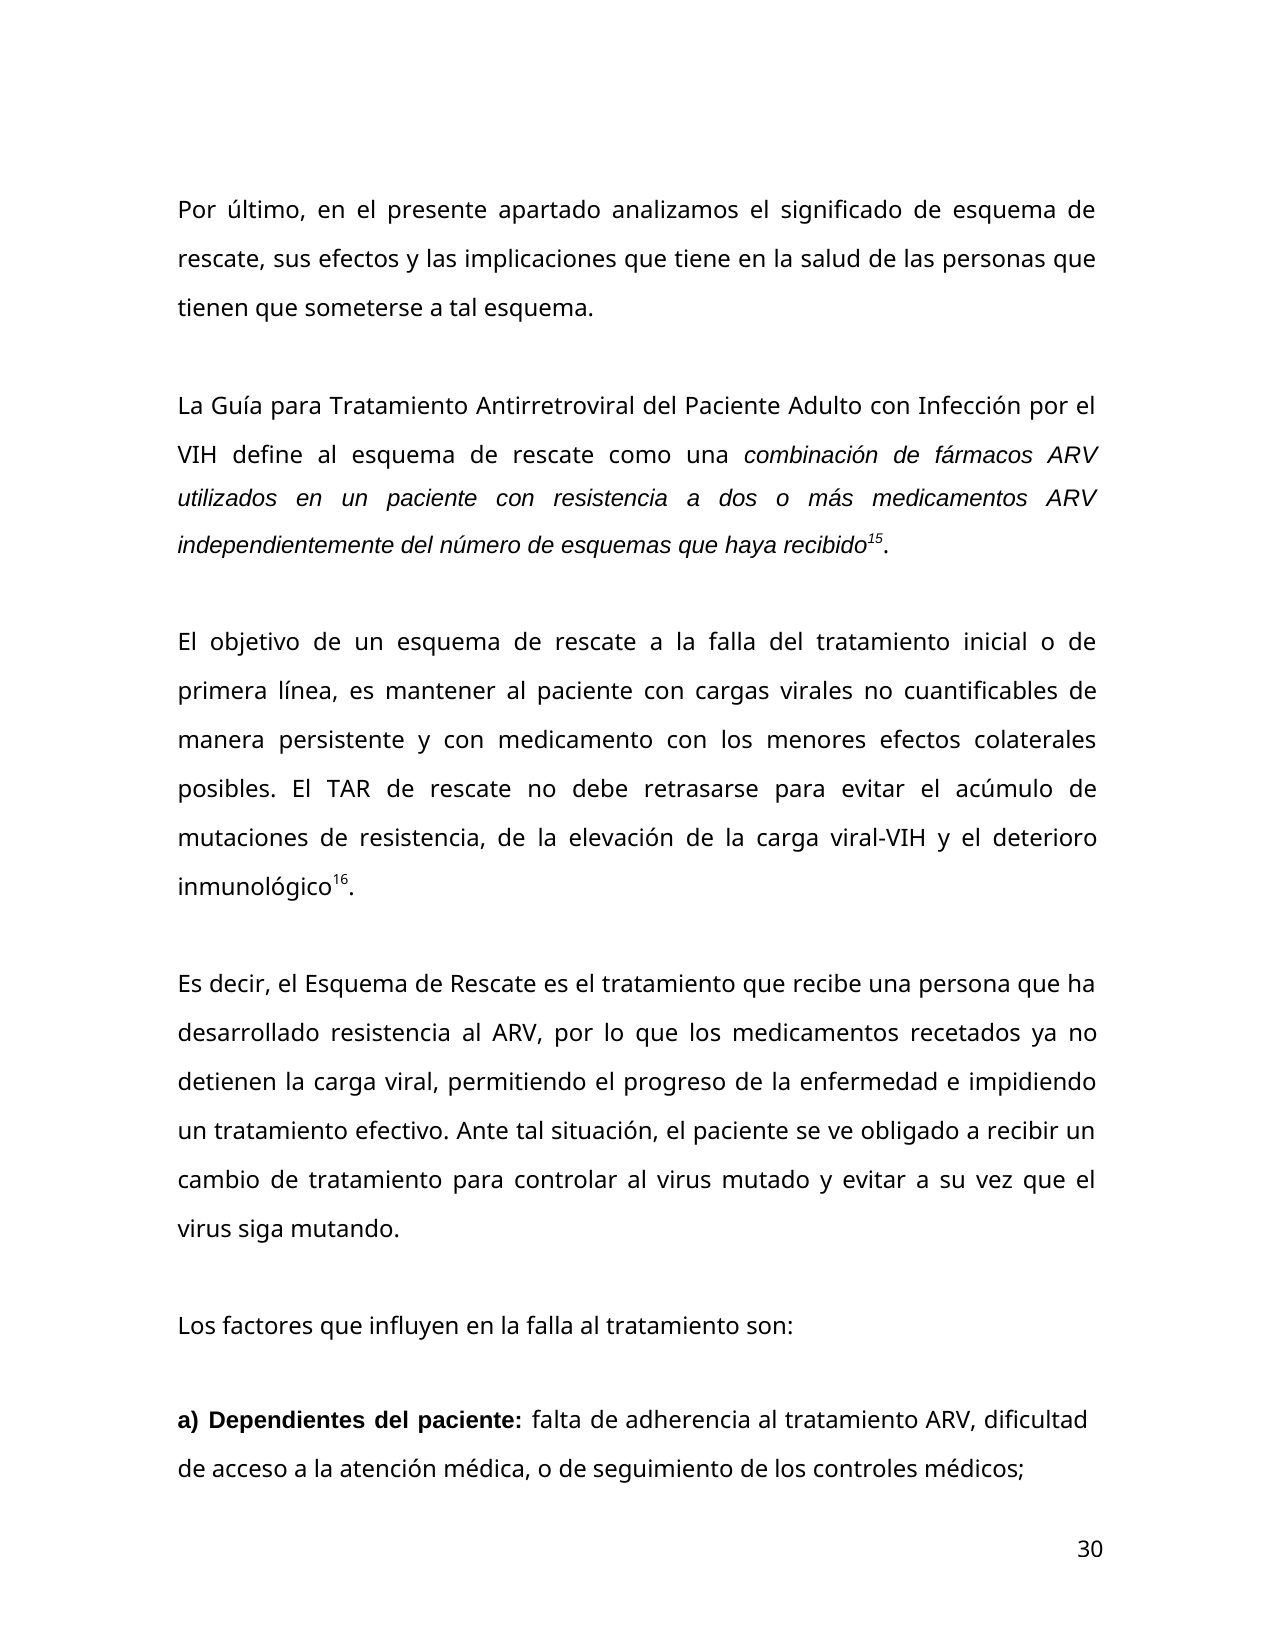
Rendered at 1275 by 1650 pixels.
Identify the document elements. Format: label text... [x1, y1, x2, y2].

text La Guía para Tratamiento Antirretroviral del Paciente Adulto con Infección por el VIH define al esquema de rescate como una combinación de fármacos ARV utilizados en un paciente con resistencia a dos o más medicamentos ARV independientemente del número de esquemas que haya recibido15. [177, 388, 1097, 560]
text Es decir, el Esquema de Rescate es el tratamiento que recibe una persona que ha desarrollado resistencia al ARV, por lo que los medicamentos recetados ya no detienen la carga viral, permitiendo el progreso de la enfermedad e impidiendo un tratamiento efectivo. Ante tal situación, el paciente se ve obligado a recibir un cambio de tratamiento para controlar al virus mutado y evitar a su vez que el virus siga mutando. [177, 967, 1098, 1244]
text Los factores que influyen en la falla al tratamiento son: [177, 1309, 1108, 1342]
text El objetivo de un esquema de rescate a la falla del tratamiento inicial o de primera línea, es mantener al paciente con cargas virales no cuantificables de manera persistente y con medicamento con los menores efectos colaterales posibles. El TAR de rescate no debe retrasarse para evitar el acúmulo de mutaciones de resistencia, de la elevación de la carga viral-VIH y el deterioro inmunológico16. [177, 625, 1098, 902]
text Por último, en el presente apartado analizamos el significado de esquema de rescate, sus efectos y las implicaciones que tiene en la salud de las personas que tienen que someterse a tal esquema. [177, 193, 1097, 323]
list Dependientes del paciente: falta de adherencia al tratamiento ARV, dificultad de acceso a la atención médica, o de seguimiento de los controles médicos; [177, 1403, 1097, 1484]
